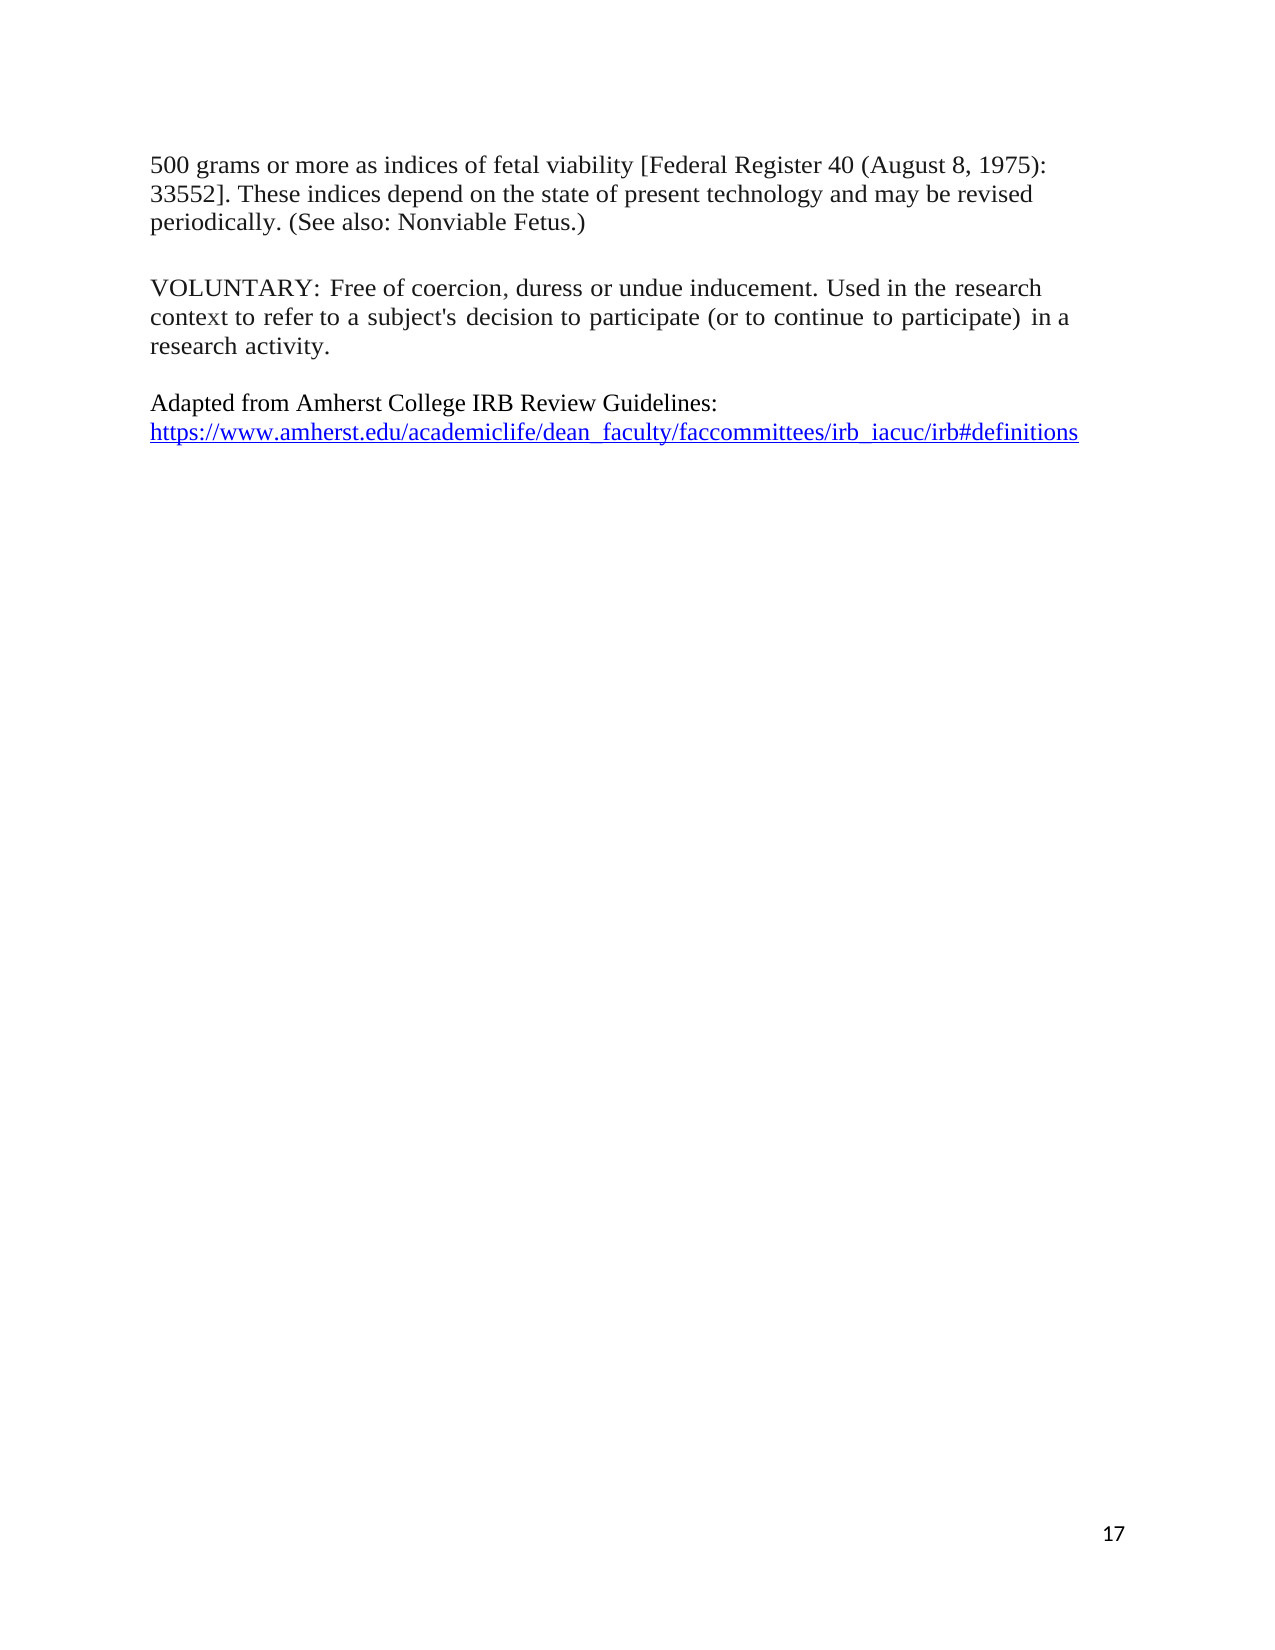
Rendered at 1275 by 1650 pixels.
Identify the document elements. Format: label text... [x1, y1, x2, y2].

text Adapted from Amherst College IRB Review Guidelines: [150, 388, 1125, 417]
text https://www.amherst.edu/academiclife/dean_faculty/faccommittees/irb_iacuc/irb#definitions [150, 417, 1125, 446]
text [150, 150, 1114, 236]
text VOLUNTARY: Free of coercion, duress or undue inducement. Used in the research context to refer to a subject's decision to participate (or to continue to participate) in a research activity. [150, 244, 1114, 359]
